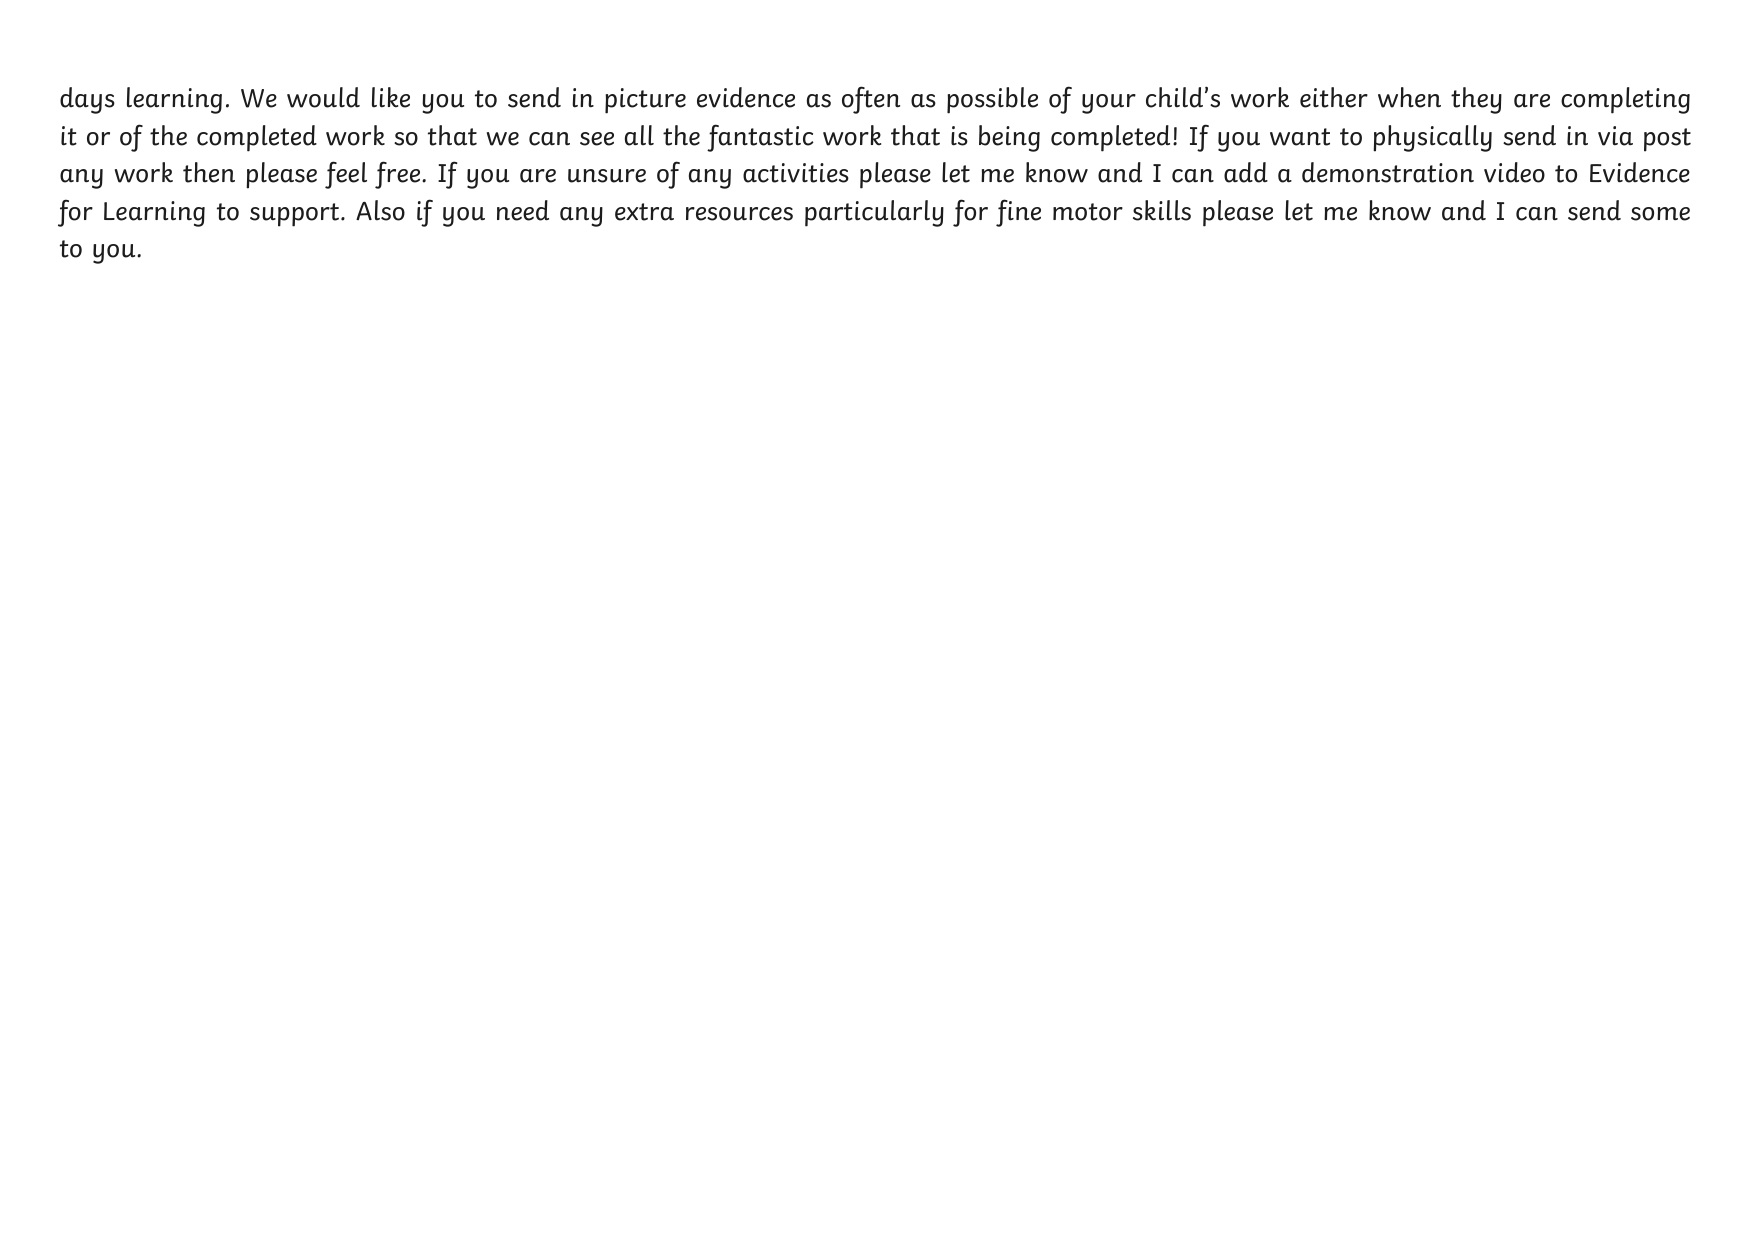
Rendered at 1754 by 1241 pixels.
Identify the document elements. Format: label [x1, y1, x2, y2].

text [59, 77, 1695, 264]
